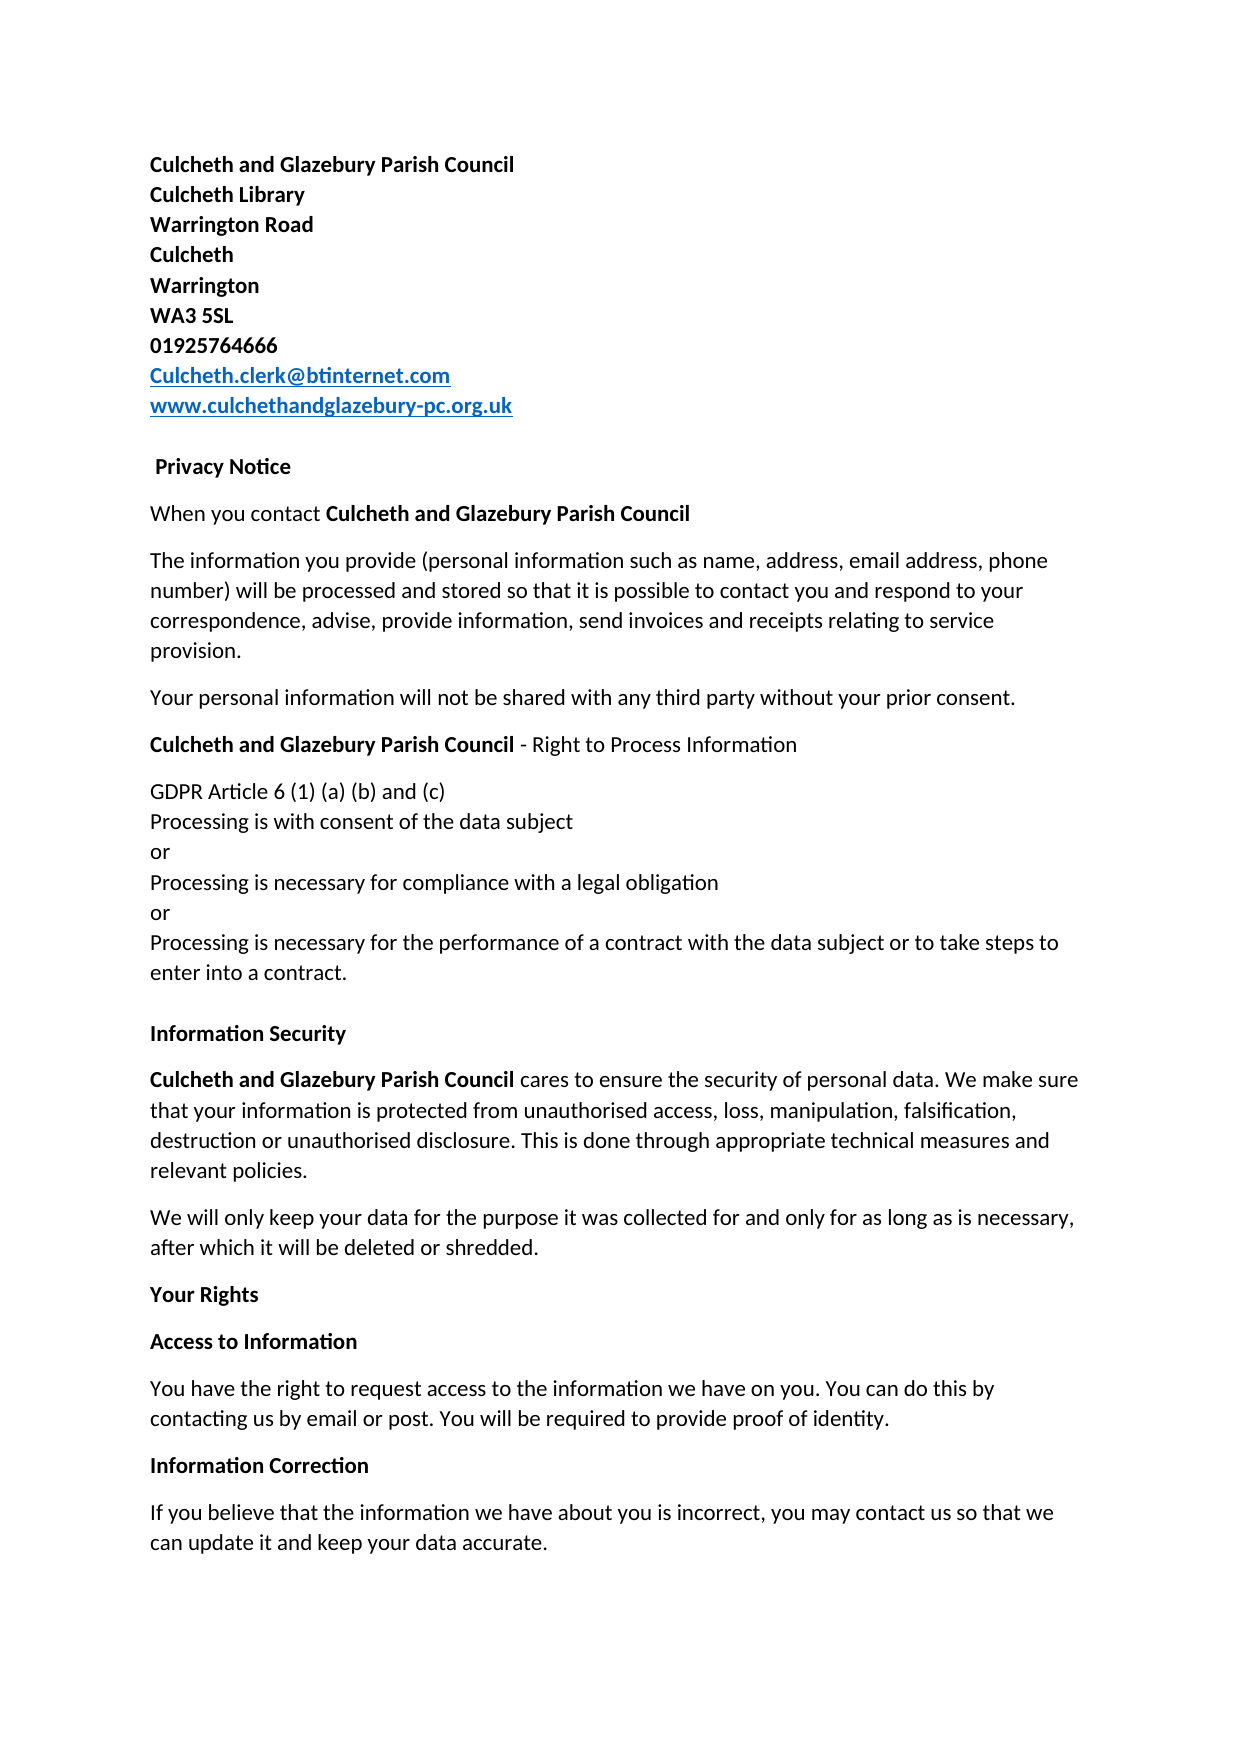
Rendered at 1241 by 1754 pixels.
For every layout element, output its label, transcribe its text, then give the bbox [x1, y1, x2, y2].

text Privacy Notice [150, 452, 1090, 480]
text Culcheth and Glazebury Parish Council cares to ensure the security of personal data. We make sure that your information is protected from unauthorised access, loss, manipulation, falsification, destruction or unauthorised disclosure. This is done through appropriate technical measures and relevant policies. [150, 1066, 1090, 1184]
text Culcheth Library [150, 180, 1090, 208]
text WA3 5SL [150, 301, 1090, 329]
text When you contact Culcheth and Glazebury Parish Council [150, 499, 1090, 527]
text Warrington [150, 271, 1090, 299]
text or [150, 837, 1090, 866]
text Culcheth.clerk@btinternet.com [150, 361, 1090, 389]
text Access to Information [150, 1327, 1090, 1355]
text Processing is with consent of the data subject [150, 807, 1090, 835]
text Information Correction [150, 1451, 1090, 1479]
text The information you provide (personal information such as name, address, email address, phone number) will be processed and stored so that it is possible to contact you and respond to your correspondence, advise, provide information, send invoices and receipts relating to service provision. [150, 546, 1090, 664]
text Culcheth [150, 241, 1090, 269]
text Your Rights [150, 1280, 1090, 1308]
text You have the right to request access to the information we have on you. You can do this by contacting us by email or post. You will be required to provide proof of identity. [150, 1374, 1090, 1432]
text Culcheth and Glazebury Parish Council - Right to Process Information [150, 730, 1090, 758]
text Processing is necessary for the performance of a contract with the data subject or to take steps to enter into a contract. [150, 928, 1090, 986]
text Warrington Road [150, 210, 1090, 238]
text Culcheth and Glazebury Parish Council [150, 150, 1090, 178]
text Processing is necessary for compliance with a legal obligation [150, 868, 1090, 896]
text GDPR Article 6 (1) (a) (b) and (c) [150, 777, 1090, 805]
text 01925764666 [150, 331, 1090, 359]
text If you believe that the information we have about you is incorrect, you may contact us so that we can update it and keep your data accurate. [150, 1498, 1090, 1556]
text Information Security [150, 1019, 1090, 1047]
text We will only keep your data for the purpose it was collected for and only for as long as is necessary, after which it will be deleted or shredded. [150, 1203, 1090, 1261]
text www.culchethandglazebury-pc.org.uk [150, 392, 1090, 420]
text Your personal information will not be shared with any third party without your prior consent. [150, 683, 1090, 711]
text or [150, 898, 1090, 926]
